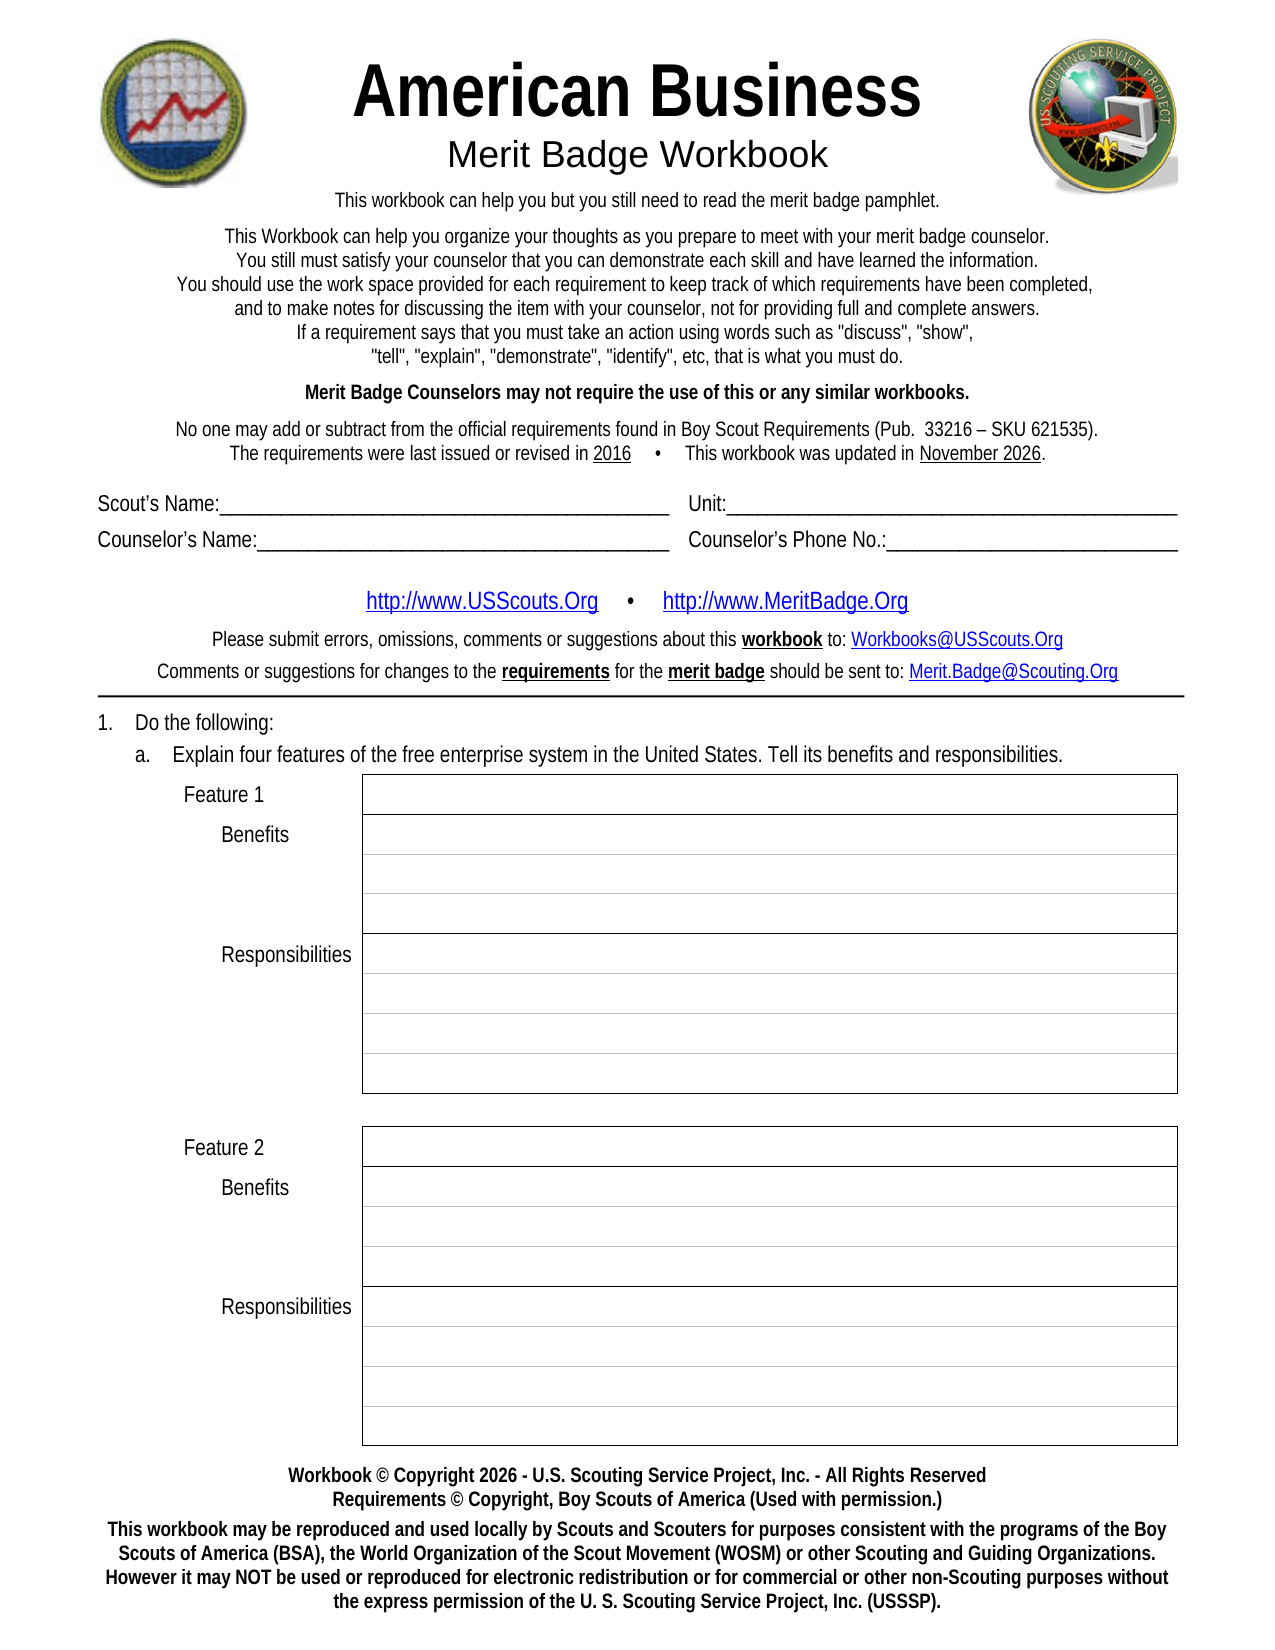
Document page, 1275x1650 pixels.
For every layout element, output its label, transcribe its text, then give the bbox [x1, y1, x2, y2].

table_cell [363, 815, 1177, 853]
picture [1027, 37, 1179, 195]
table_cell [363, 1407, 1177, 1445]
table_cell Responsibilities [173, 1286, 362, 1445]
table_cell Benefits [173, 1166, 362, 1286]
table_header Feature 1 [173, 774, 362, 813]
table_header Feature 2 [173, 1126, 362, 1166]
table_header [363, 1127, 1177, 1166]
table_header [363, 775, 1177, 813]
table_cell Benefits [173, 814, 362, 933]
table_cell [363, 1367, 1177, 1406]
table_cell [363, 894, 1177, 933]
table_cell [363, 1327, 1177, 1366]
picture [97, 37, 248, 188]
table_cell [363, 1207, 1177, 1246]
text 1. Do the following: [97, 708, 1177, 735]
table_cell [363, 1167, 1177, 1206]
text a. Explain four features of the free enterprise system in the United States. Tell its benefits and responsibilities. [135, 741, 1177, 767]
table_cell [363, 934, 1177, 973]
text Please submit errors, omissions, comments or suggestions about this workbook to: Workbooks@USScouts.Org [97, 627, 1177, 651]
table_cell Responsibilities [173, 933, 362, 1093]
text Comments or suggestions for changes to the requirements for the merit badge should be sent to: Merit.Badge@Scouting.Org [97, 659, 1177, 683]
text http://www.USScouts.Org • http://www.MeritBadge.Org [97, 586, 1177, 615]
table_cell [363, 974, 1177, 1013]
table_cell [363, 1054, 1177, 1093]
table_cell [363, 855, 1177, 893]
table_cell [363, 1287, 1177, 1326]
table_cell [363, 1247, 1177, 1286]
table_cell [363, 1014, 1177, 1053]
